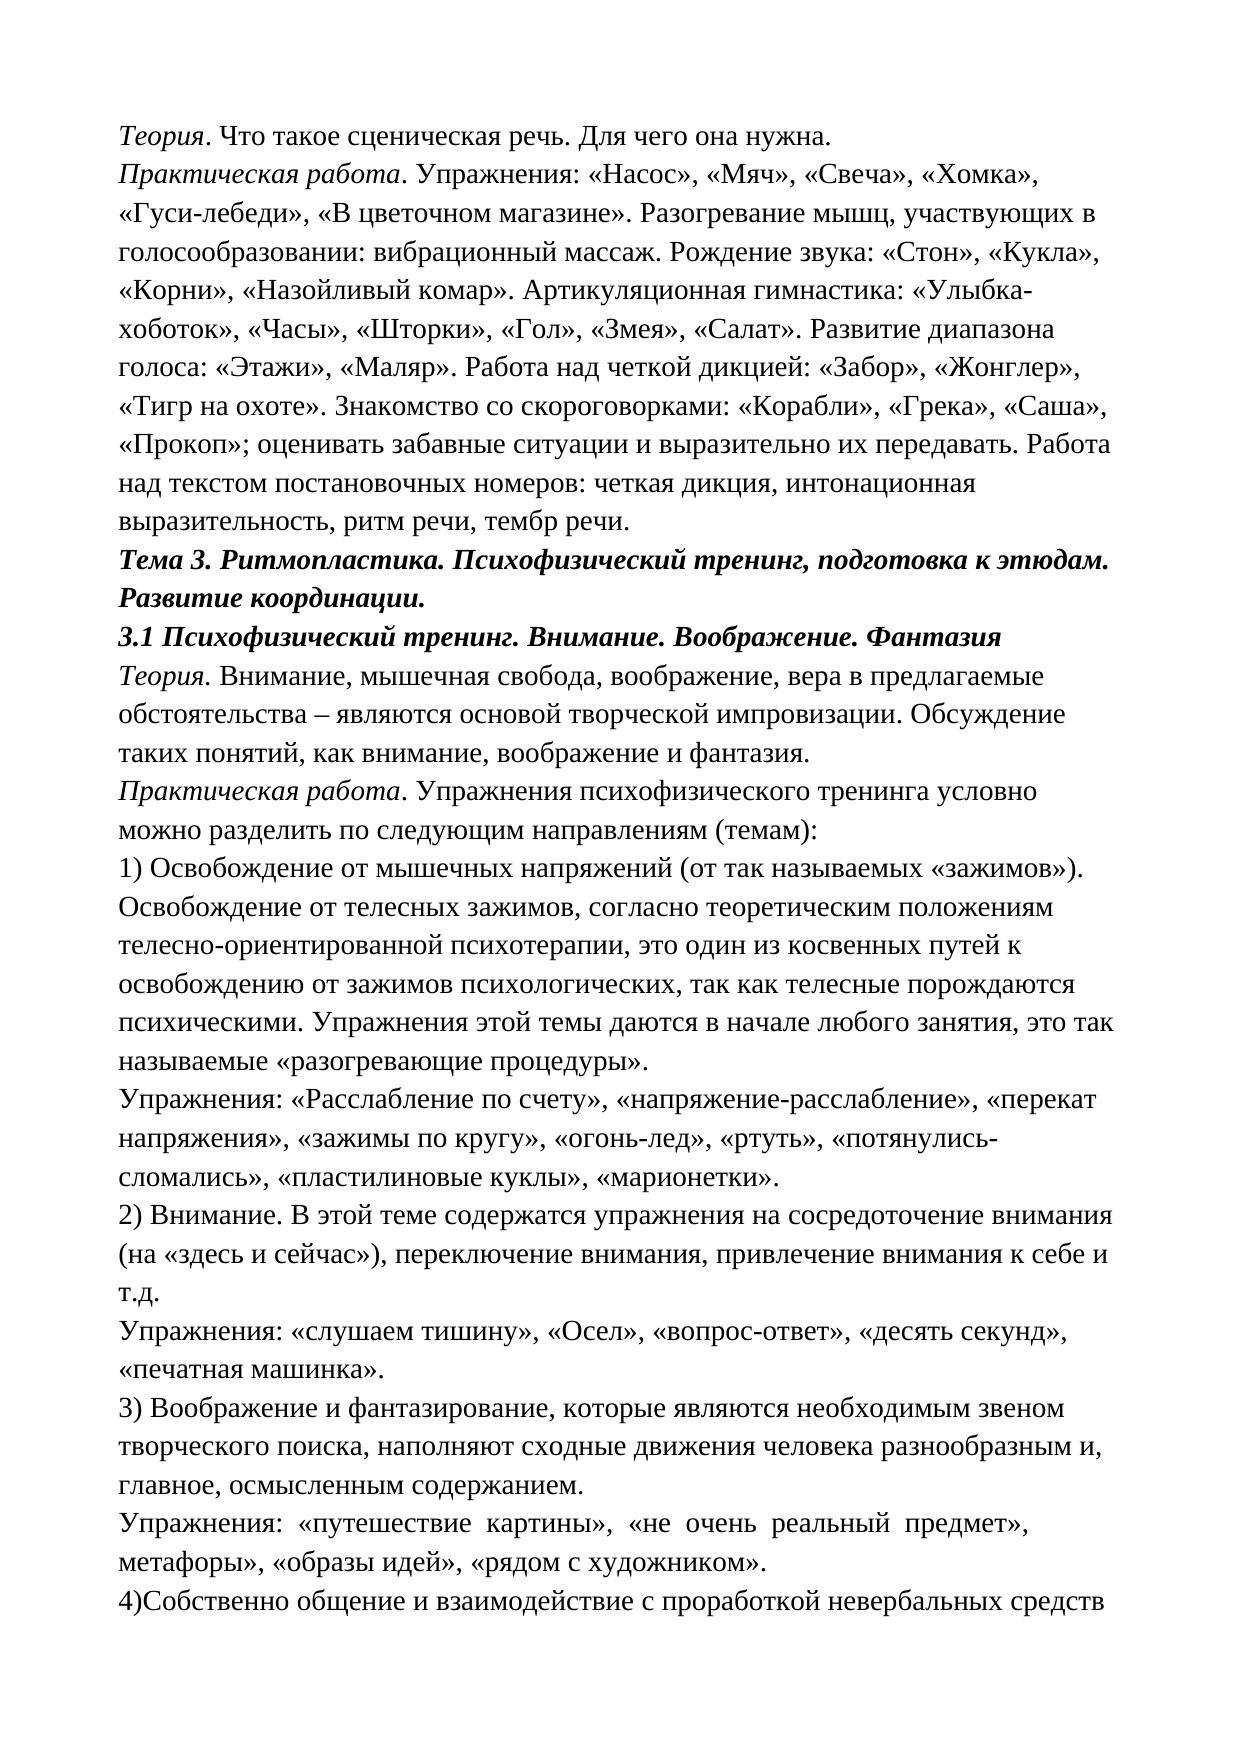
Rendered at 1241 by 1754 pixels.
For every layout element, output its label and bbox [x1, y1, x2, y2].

text [118, 118, 1122, 1616]
